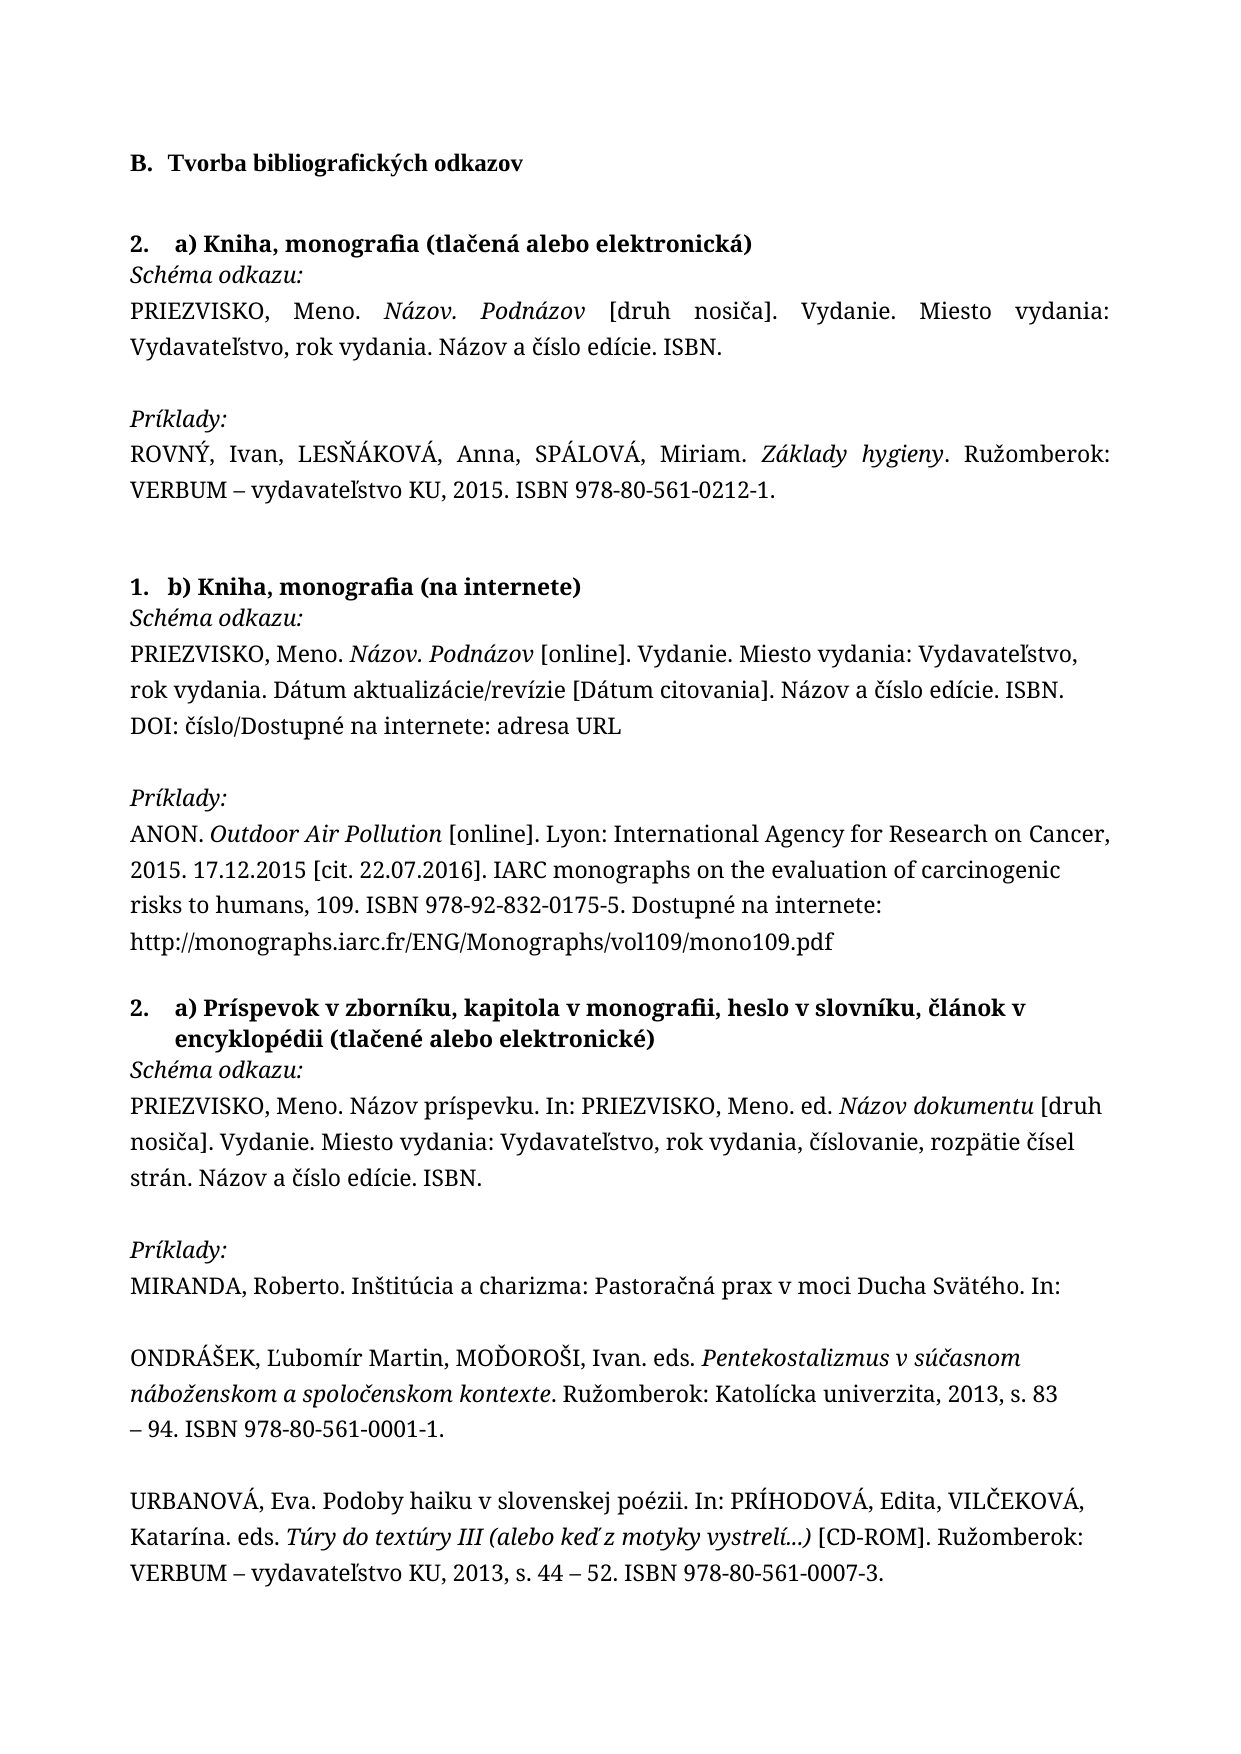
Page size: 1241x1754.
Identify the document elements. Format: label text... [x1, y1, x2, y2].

text URBANOVÁ, Eva. Podoby haiku v slovenskej poézii. In: PRÍHODOVÁ, Edita, VILČEKOVÁ, Katarína. eds. Túry do textúry III (alebo keď z motyky vystrelí...) [CD-ROM]. Ružomberok: VERBUM – vydavateľstvo KU, 2013, s. 44 – 52. ISBN 978-80-561-0007-3. [130, 1485, 1110, 1588]
text Príklady: [130, 782, 1110, 813]
text Schéma odkazu: [130, 259, 1110, 290]
text ANON. Outdoor Air Pollution [online]. Lyon: International Agency for Research on Cancer, 2015. 17.12.2015 [cit. 22.07.2016]. IARC monographs on the evaluation of carcinogenic risks to humans, 109. ISBN 978-92-832-0175-5. Dostupné na internete: http://monographs.iarc.fr/ENG/Monographs/vol109/mono109.pdf [130, 818, 1110, 957]
list Tvorba bibliografických odkazov [130, 148, 1110, 176]
text ROVNÝ, Ivan, LESŇÁKOVÁ, Anna, SPÁLOVÁ, Miriam. Základy hygieny. Ružomberok: VERBUM – vydavateľstvo KU, 2015. ISBN 978-80-561-0212-1. [130, 438, 1110, 506]
list a) Príspevok v zborníku, kapitola v monografii, heslo v slovníku, článok v encyklopédii (tlačené alebo elektronické) [130, 992, 1110, 1054]
text ONDRÁŠEK, Ľubomír Martin, MOĎOROŠI, Ivan. eds. Pentekostalizmus v súčasnom náboženskom a spoločenskom kontexte. Ružomberok: Katolícka univerzita, 2013, s. 83 – 94. ISBN 978-80-561-0001-1. [130, 1342, 1110, 1445]
list a) Kniha, monografia (tlačená alebo elektronická) [130, 227, 1110, 259]
text MIRANDA, Roberto. Inštitúcia a charizma: Pastoračná prax v moci Ducha Svätého. In: [130, 1270, 1110, 1301]
text PRIEZVISKO, Meno. Názov. Podnázov [online]. Vydanie. Miesto vydania: Vydavateľstvo, rok vydania. Dátum aktualizácie/revízie [Dátum citovania]. Názov a číslo edície. ISBN. DOI: číslo/Dostupné na internete: adresa URL [130, 638, 1110, 741]
text PRIEZVISKO, Meno. Názov príspevku. In: PRIEZVISKO, Meno. ed. Názov dokumentu [druh nosiča]. Vydanie. Miesto vydania: Vydavateľstvo, rok vydania, číslovanie, rozpätie čísel strán. Názov a číslo edície. ISBN. [130, 1090, 1110, 1193]
text Schéma odkazu: [130, 602, 1110, 633]
text PRIEZVISKO, Meno. Názov. Podnázov [druh nosiča]. Vydanie. Miesto vydania: Vydavateľstvo, rok vydania. Názov a číslo edície. ISBN. [130, 295, 1110, 362]
list b) Kniha, monografia (na internete) [130, 571, 1110, 602]
text Príklady: [130, 402, 1110, 434]
text Príklady: [130, 1234, 1110, 1265]
text Schéma odkazu: [130, 1054, 1110, 1085]
